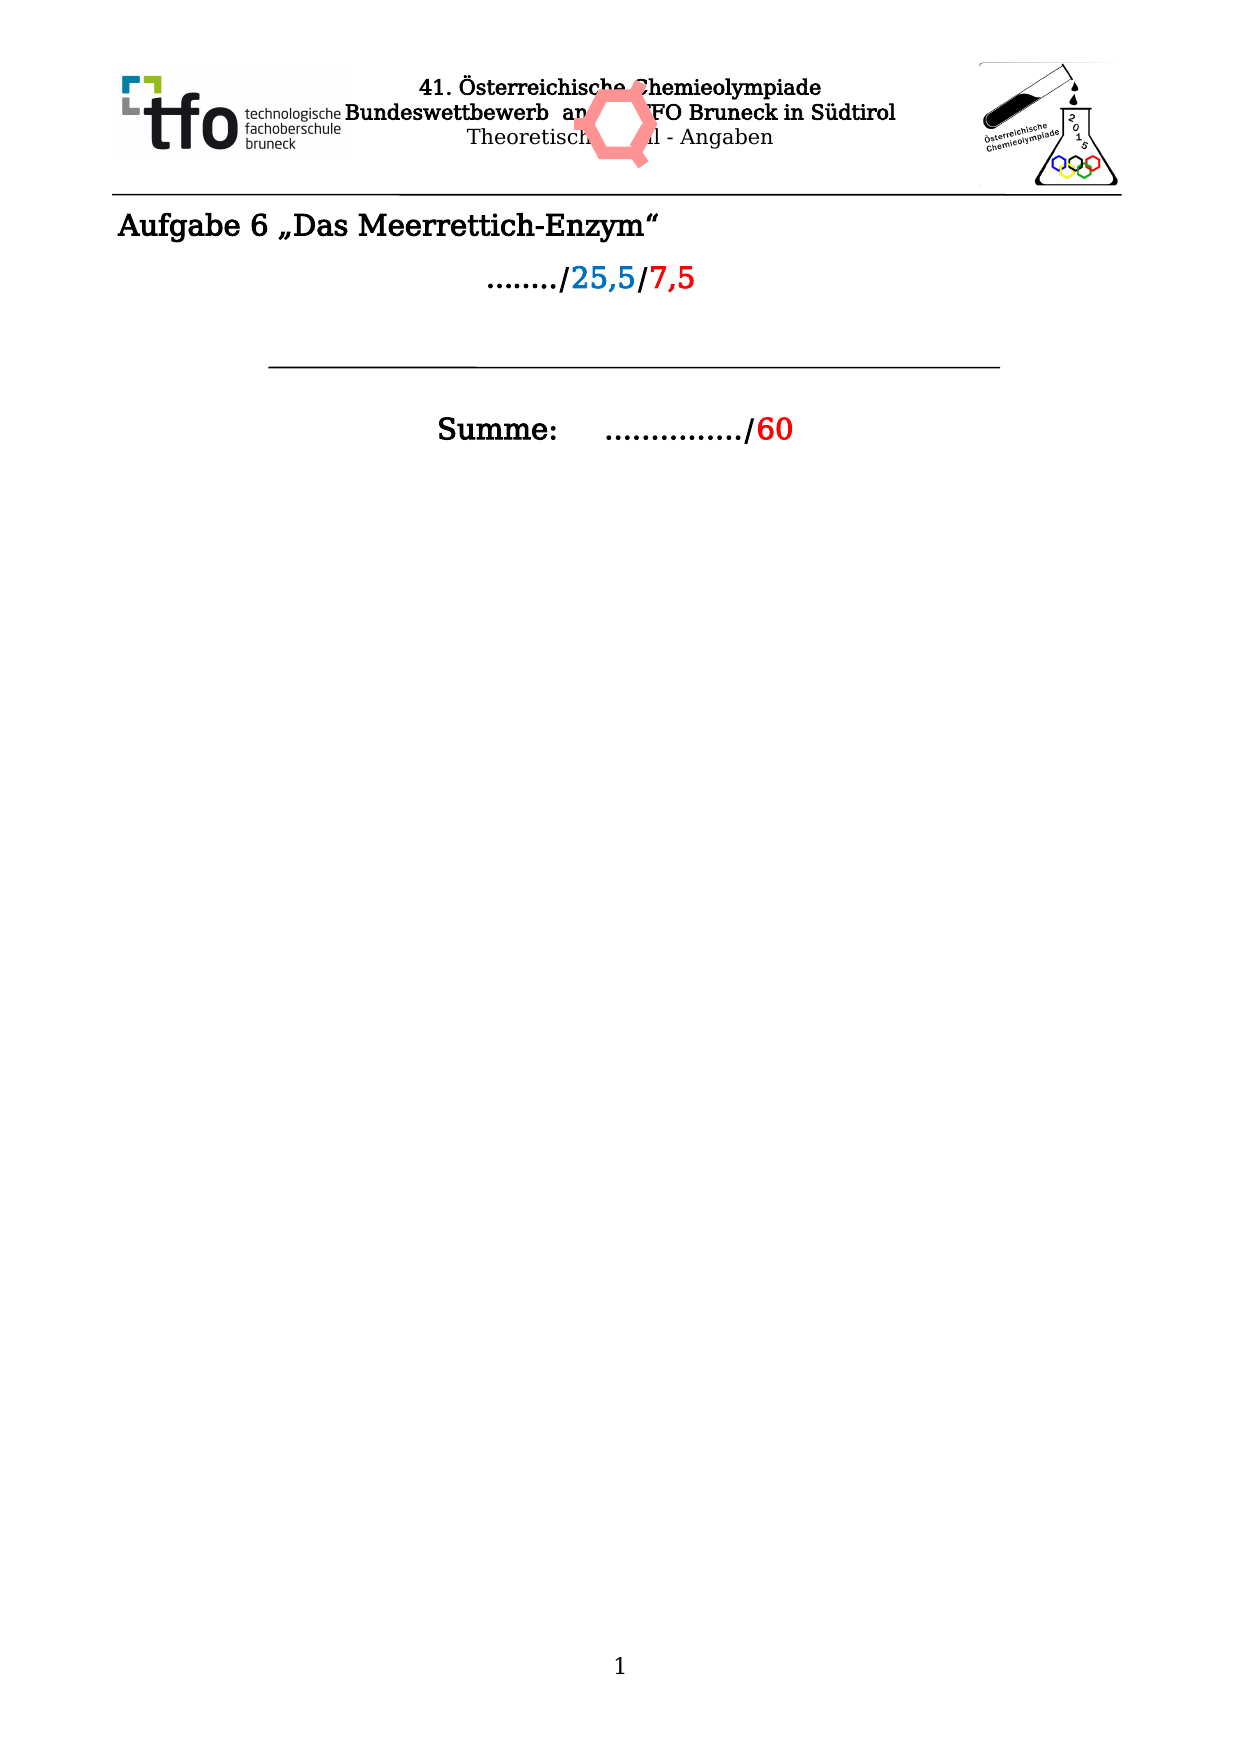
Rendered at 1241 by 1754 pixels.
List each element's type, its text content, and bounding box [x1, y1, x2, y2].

text Aufgabe 6 „Das Meerrettich-Enzym“ ……../25,5/7,5 [118, 206, 1122, 294]
text Summe: .............../60 [118, 410, 1122, 445]
picture [113, 64, 351, 160]
picture [978, 62, 1120, 185]
